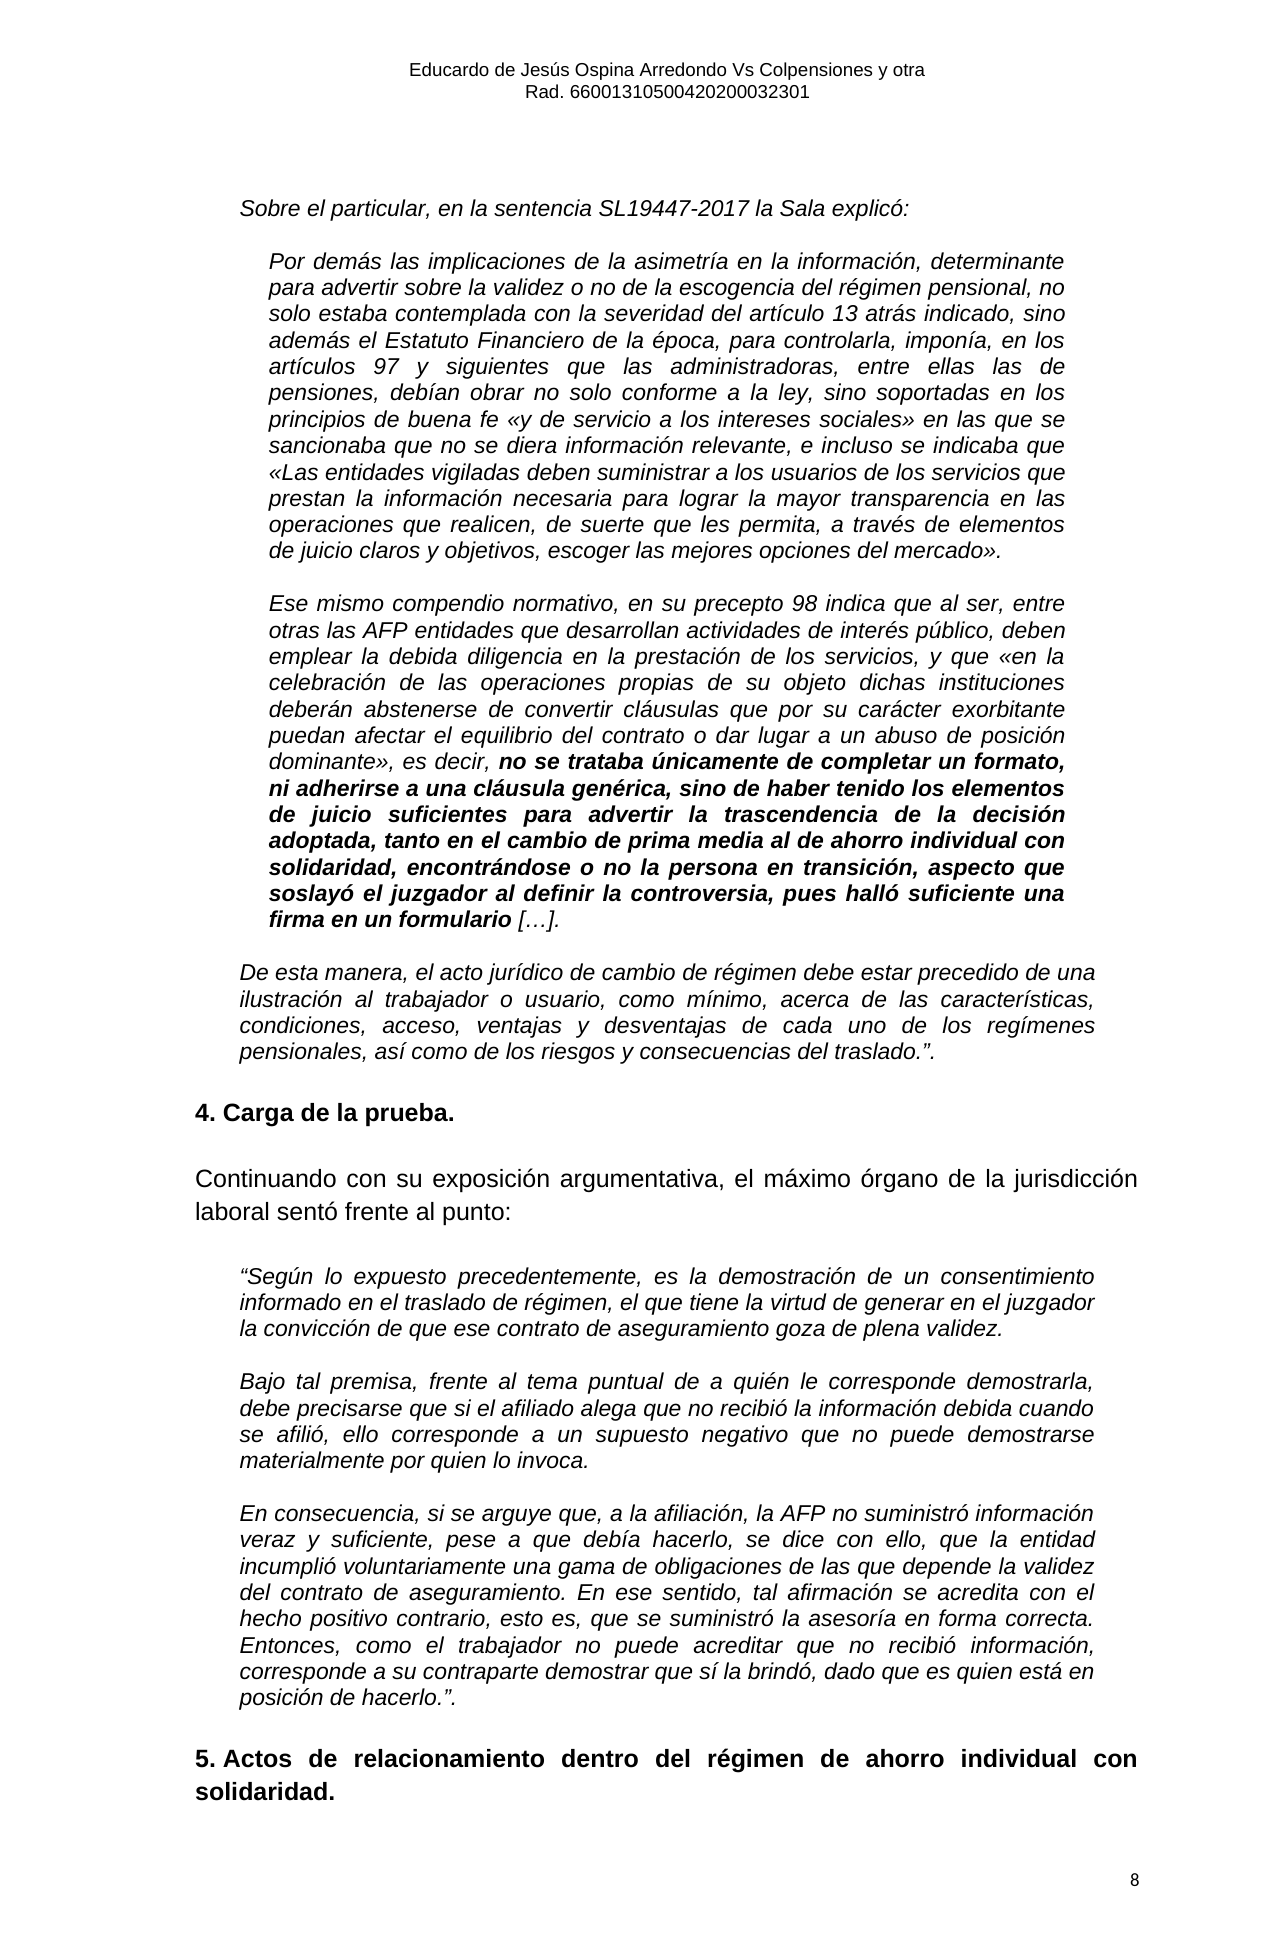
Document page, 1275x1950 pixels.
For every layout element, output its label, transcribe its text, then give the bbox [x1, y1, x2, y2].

text Por demás las implicaciones de la asimetría en la información, determinante para advertir sobre la validez o no de la escogencia del régimen pensional, no solo estaba contemplada con la severidad del artículo 13 atrás indicado, sino además el Estatuto Financiero de la época, para controlarla, imponía, en los artículos 97 y siguientes que las administradoras, entre ellas las de pensiones, debían obrar no solo conforme a la ley, sino soportadas en los principios de buena fe «y de servicio a los intereses sociales» en las que se sancionaba que no se diera información relevante, e incluso se indicaba que «Las entidades vigiladas deben suministrar a los usuarios de los servicios que prestan la información necesaria para lograr la mayor transparencia en las operaciones que realicen, de suerte que les permita, a través de elementos de juicio claros y objetivos, escoger las mejores opciones del mercado». [269, 248, 1066, 564]
text De esta manera, el acto jurídico de cambio de régimen debe estar precedido de una ilustración al trabajador o usuario, como mínimo, acerca de las características, condiciones, acceso, ventajas y desventajas de cada uno de los regímenes pensionales, así como de los riesgos y consecuencias del traslado.”. [239, 959, 1095, 1064]
text “Según lo expuesto precedentemente, es la demostración de un consentimiento informado en el traslado de régimen, el que tiene la virtud de generar en el juzgador la convicción de que ese contrato de aseguramiento goza de plena validez. [239, 1263, 1095, 1342]
text Bajo tal premisa, frente al tema puntual de a quién le corresponde demostrarla, debe precisarse que si el afiliado alega que no recibió la información debida cuando se afilió, ello corresponde a un supuesto negativo que no puede demostrarse materialmente por quien lo invoca. [239, 1368, 1095, 1473]
text Continuando con su exposición argumentativa, el máximo órgano de la jurisdicción laboral sentó frente al punto: [195, 1164, 1139, 1225]
text Ese mismo compendio normativo, en su precepto 98 indica que al ser, entre otras las AFP entidades que desarrollan actividades de interés público, deben emplear la debida diligencia en la prestación de los servicios, y que «en la celebración de las operaciones propias de su objeto dichas instituciones deberán abstenerse de convertir cláusulas que por su carácter exorbitante puedan afectar el equilibrio del contrato o dar lugar a un abuso de posición dominante», es decir, no se trataba únicamente de completar un formato, ni adherirse a una cláusula genérica, sino de haber tenido los elementos de juicio suficientes para advertir la trascendencia de la decisión adoptada, tanto en el cambio de prima media al de ahorro individual con solidaridad, encontrándose o no la persona en transición, aspecto que soslayó el juzgador al definir la controversia, pues halló suficiente una firma en un formulario […]. [269, 590, 1066, 933]
text En consecuencia, si se arguye que, a la afiliación, la AFP no suministró información veraz y suficiente, pese a que debía hacerlo, se dice con ello, que la entidad incumplió voluntariamente una gama de obligaciones de las que depende la validez del contrato de aseguramiento. En ese sentido, tal afirmación se acredita con el hecho positivo contrario, esto es, que se suministró la asesoría en forma correcta. Entonces, como el trabajador no puede acreditar que no recibió información, corresponde a su contraparte demostrar que sí la brindó, dado que es quien está en posición de hacerlo.”. [239, 1500, 1095, 1711]
text 5. Actos de relacionamiento dentro del régimen de ahorro individual con solidaridad. [195, 1744, 1139, 1806]
text Sobre el particular, en la sentencia SL19447-2017 la Sala explicó: [239, 195, 1095, 221]
text 4. Carga de la prueba. [195, 1098, 1139, 1126]
